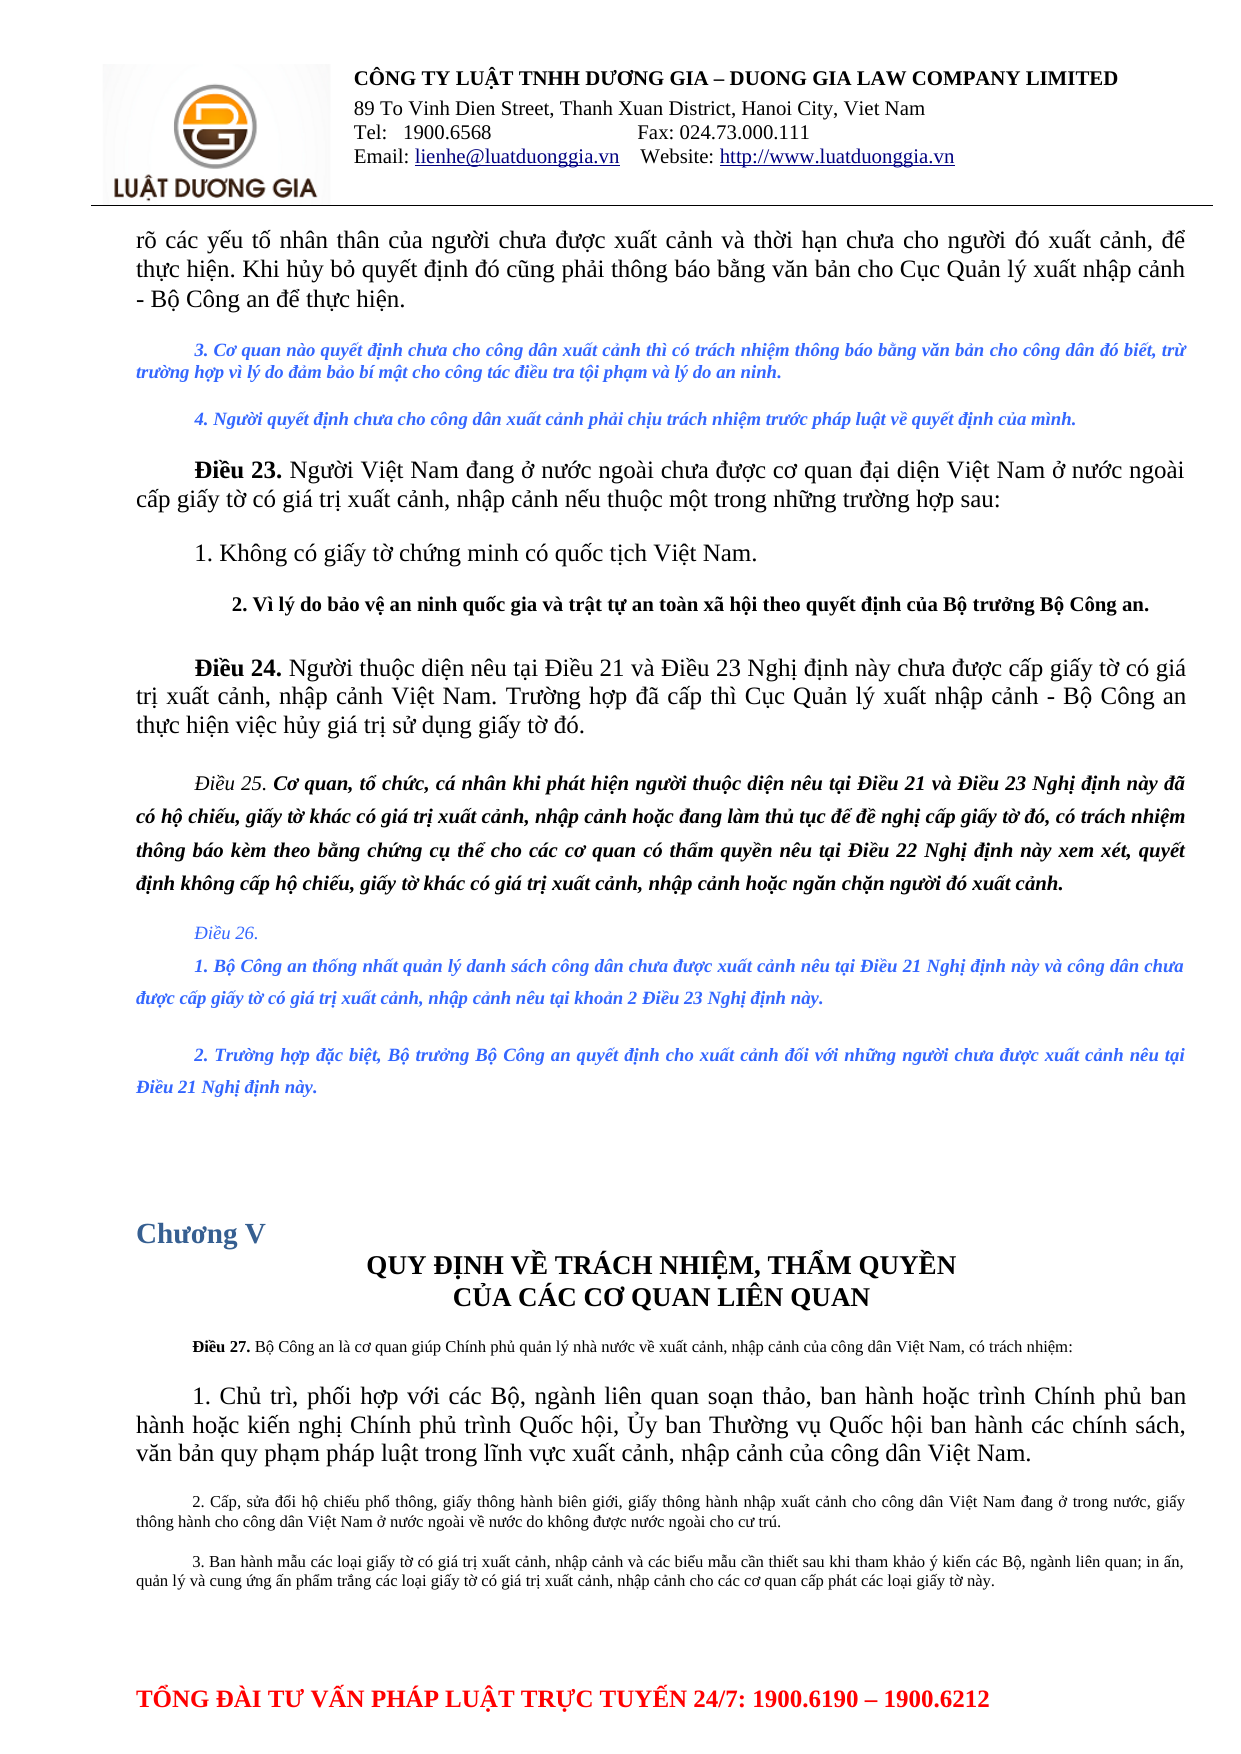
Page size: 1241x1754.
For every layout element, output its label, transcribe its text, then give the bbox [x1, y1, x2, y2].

text Điều 23. Người Việt Nam đang ở nước ngoài chưa được cơ quan đại diện Việt Nam ở nước ngoài cấp giấy tờ có giá trị xuất cảnh, nhập cảnh nếu thuộc một trong những trường hợp sau: [136, 455, 1187, 513]
text 4. Người quyết định chưa cho công dân xuất cảnh phải chịu trách nhiệm trước pháp luật về quyết định của mình. [136, 408, 1187, 430]
text Điều 25. Cơ quan, tổ chức, cá nhân khi phát hiện người thuộc diện nêu tại Điều 21 và Điều 23 Nghị định này đã có hộ chiếu, giấy tờ khác có giá trị xuất cảnh, nhập cảnh hoặc đang làm thủ tục để đề nghị cấp giấy tờ đó, có trách nhiệm thông báo kèm theo bằng chứng cụ thể cho các cơ quan có thẩm quyền nêu tại Điều 22 Nghị định này xem xét, quyết định không cấp hộ chiếu, giấy tờ khác có giá trị xuất cảnh, nhập cảnh hoặc ngăn chặn người đó xuất cảnh. [136, 764, 1187, 897]
text 1. Không có giấy tờ chứng minh có quốc tịch Việt Nam. [136, 538, 1187, 567]
text 2. Trường hợp đặc biệt, Bộ trưởng Bộ Công an quyết định cho xuất cảnh đối với những người chưa được xuất cảnh nêu tại Điều 21 Nghị định này. [136, 1044, 1187, 1098]
picture [102, 64, 331, 205]
text 1. Bộ Công an thống nhất quản lý danh sách công dân chưa được xuất cảnh nêu tại Điều 21 Nghị định này và công dân chưa được cấp giấy tờ có giá trị xuất cảnh, nhập cảnh nêu tại khoản 2 Điều 23 Nghị định này. [136, 954, 1187, 1008]
text Điều 27. Bộ Công an là cơ quan giúp Chính phủ quản lý nhà nước về xuất cảnh, nhập cảnh của công dân Việt Nam, có trách nhiệm: [136, 1337, 1187, 1356]
text 3. Cơ quan nào quyết định chưa cho công dân xuất cảnh thì có trách nhiệm thông báo bằng văn bản cho công dân đó biết, trừ trường hợp vì lý do đảm bảo bí mật cho công tác điều tra tội phạm và lý do an ninh. [136, 339, 1187, 382]
text 2. Cấp, sửa đổi hộ chiếu phổ thông, giấy thông hành biên giới, giấy thông hành nhập xuất cảnh cho công dân Việt Nam đang ở trong nước, giấy thông hành cho công dân Việt Nam ở nước ngoài về nước do không được nước ngoài cho cư trú. [136, 1492, 1187, 1531]
text Điều 24. Người thuộc diện nêu tại Điều 21 và Điều 23 Nghị định này chưa được cấp giấy tờ có giá trị xuất cảnh, nhập cảnh Việt Nam. Trường hợp đã cấp thì Cục Quản lý xuất nhập cảnh - Bộ Công an thực hiện việc hủy giá trị sử dụng giấy tờ đó. [136, 653, 1187, 739]
text QUY ĐỊNH VỀ TRÁCH NHIỆM, THẨM QUYỀN [136, 1249, 1187, 1281]
text 1. Chủ trì, phối hợp với các Bộ, ngành liên quan soạn thảo, ban hành hoặc trình Chính phủ ban hành hoặc kiến nghị Chính phủ trình Quốc hội, Ủy ban Thường vụ Quốc hội ban hành các chính sách, văn bản quy phạm pháp luật trong lĩnh vực xuất cảnh, nhập cảnh của công dân Việt Nam. [136, 1381, 1187, 1467]
text 2. Vì lý do bảo vệ an ninh quốc gia và trật tự an toàn xã hội theo quyết định của Bộ trưởng Bộ Công an. [136, 592, 1187, 616]
subtitle Chương V [136, 1216, 1187, 1249]
text Điều 26. [136, 922, 1187, 944]
text 3. Ban hành mẫu các loại giấy tờ có giá trị xuất cảnh, nhập cảnh và các biểu mẫu cần thiết sau khi tham khảo ý kiến các Bộ, ngành liên quan; in ấn, quản lý và cung ứng ấn phẩm trắng các loại giấy tờ có giá trị xuất cảnh, nhập cảnh cho các cơ quan cấp phát các loại giấy tờ này. [136, 1551, 1187, 1590]
text CỦA CÁC CƠ QUAN LIÊN QUAN [136, 1281, 1187, 1312]
